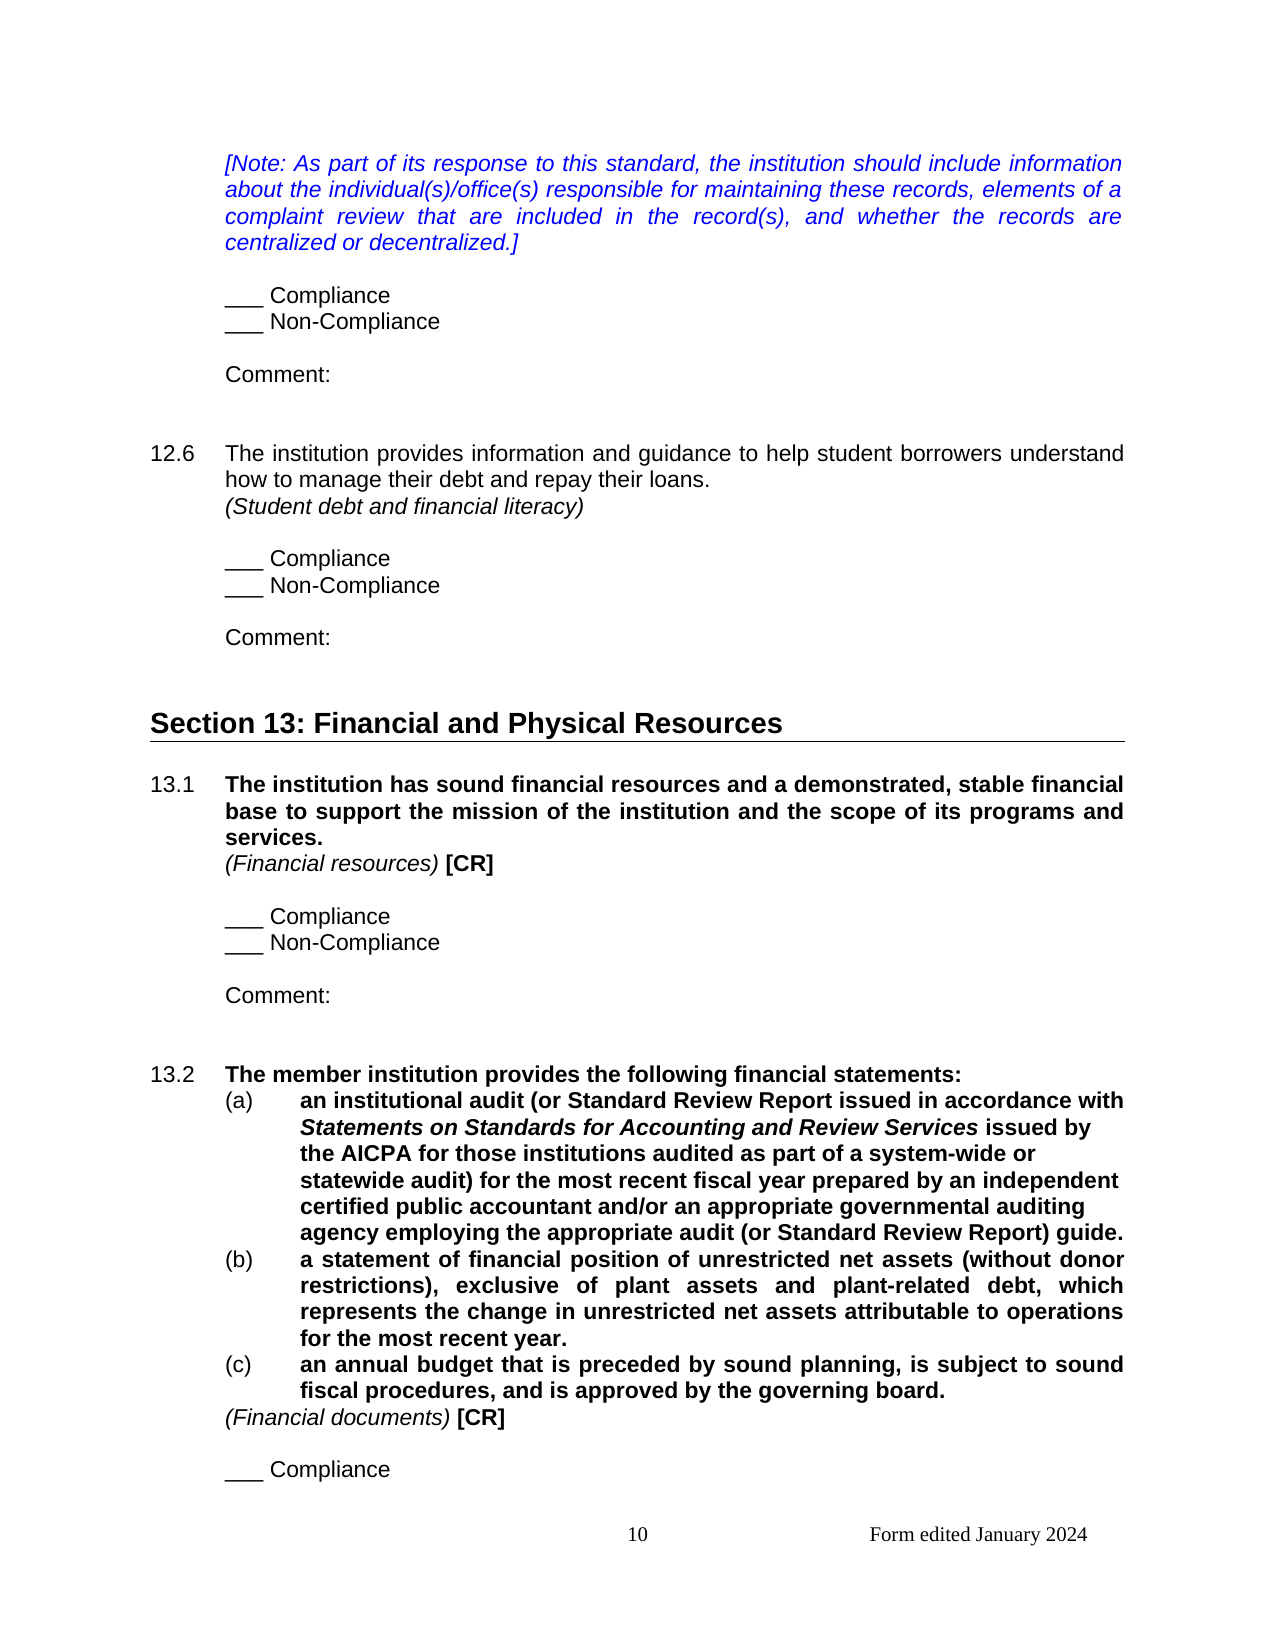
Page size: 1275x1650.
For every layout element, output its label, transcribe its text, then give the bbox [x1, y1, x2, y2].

text Comment: [225, 982, 1125, 1008]
text ___ Non-Compliance [225, 308, 1125, 334]
text 13.1 The institution has sound financial resources and a demonstrated, stable financial base to support the mission of the institution and the scope of its programs and services. [150, 771, 1125, 850]
text Comment: [225, 624, 1125, 651]
text (Financial documents) [CR] [225, 1404, 1125, 1430]
text Section 13: Financial and Physical Resources [150, 706, 1125, 741]
text ___ Compliance [225, 903, 1125, 929]
text ___ Non-Compliance [225, 929, 1125, 956]
text 13.2 The member institution provides the following financial statements: [150, 1061, 1125, 1087]
text (a) an institutional audit (or Standard Review Report issued in accordance with Statements on Standards for Accounting and Review Services issued by the AICPA for those institutions audited as part of a system-wide or statewide audit) for the most recent fiscal year prepared by an independent certified public accountant and/or an appropriate governmental auditing agency employing the appropriate audit (or Standard Review Report) guide. [225, 1087, 1125, 1246]
text (Financial resources) [CR] [150, 850, 1125, 877]
text Comment: [225, 361, 1125, 387]
text (c) an annual budget that is preceded by sound planning, is subject to sound fiscal procedures, and is approved by the governing board. [225, 1351, 1125, 1404]
text ___ Compliance [225, 545, 1125, 572]
text (Student debt and financial literacy) [150, 493, 1125, 519]
text ___ Compliance [225, 1456, 1125, 1483]
text (b) a statement of financial position of unrestricted net assets (without donor restrictions), exclusive of plant assets and plant-related debt, which represents the change in unrestricted net assets attributable to operations for the most recent year. [225, 1246, 1125, 1351]
text 12.6 The institution provides information and guidance to help student borrowers understand how to manage their debt and repay their loans. [150, 440, 1125, 493]
text ___ Compliance [225, 282, 1125, 308]
text [Note: As part of its response to this standard, the institution should include information about the individual(s)/office(s) responsible for maintaining these records, elements of a complaint review that are included in the record(s), and whether the records are centralized or decentralized.] [225, 150, 1125, 255]
text ___ Non-Compliance [225, 572, 1125, 598]
